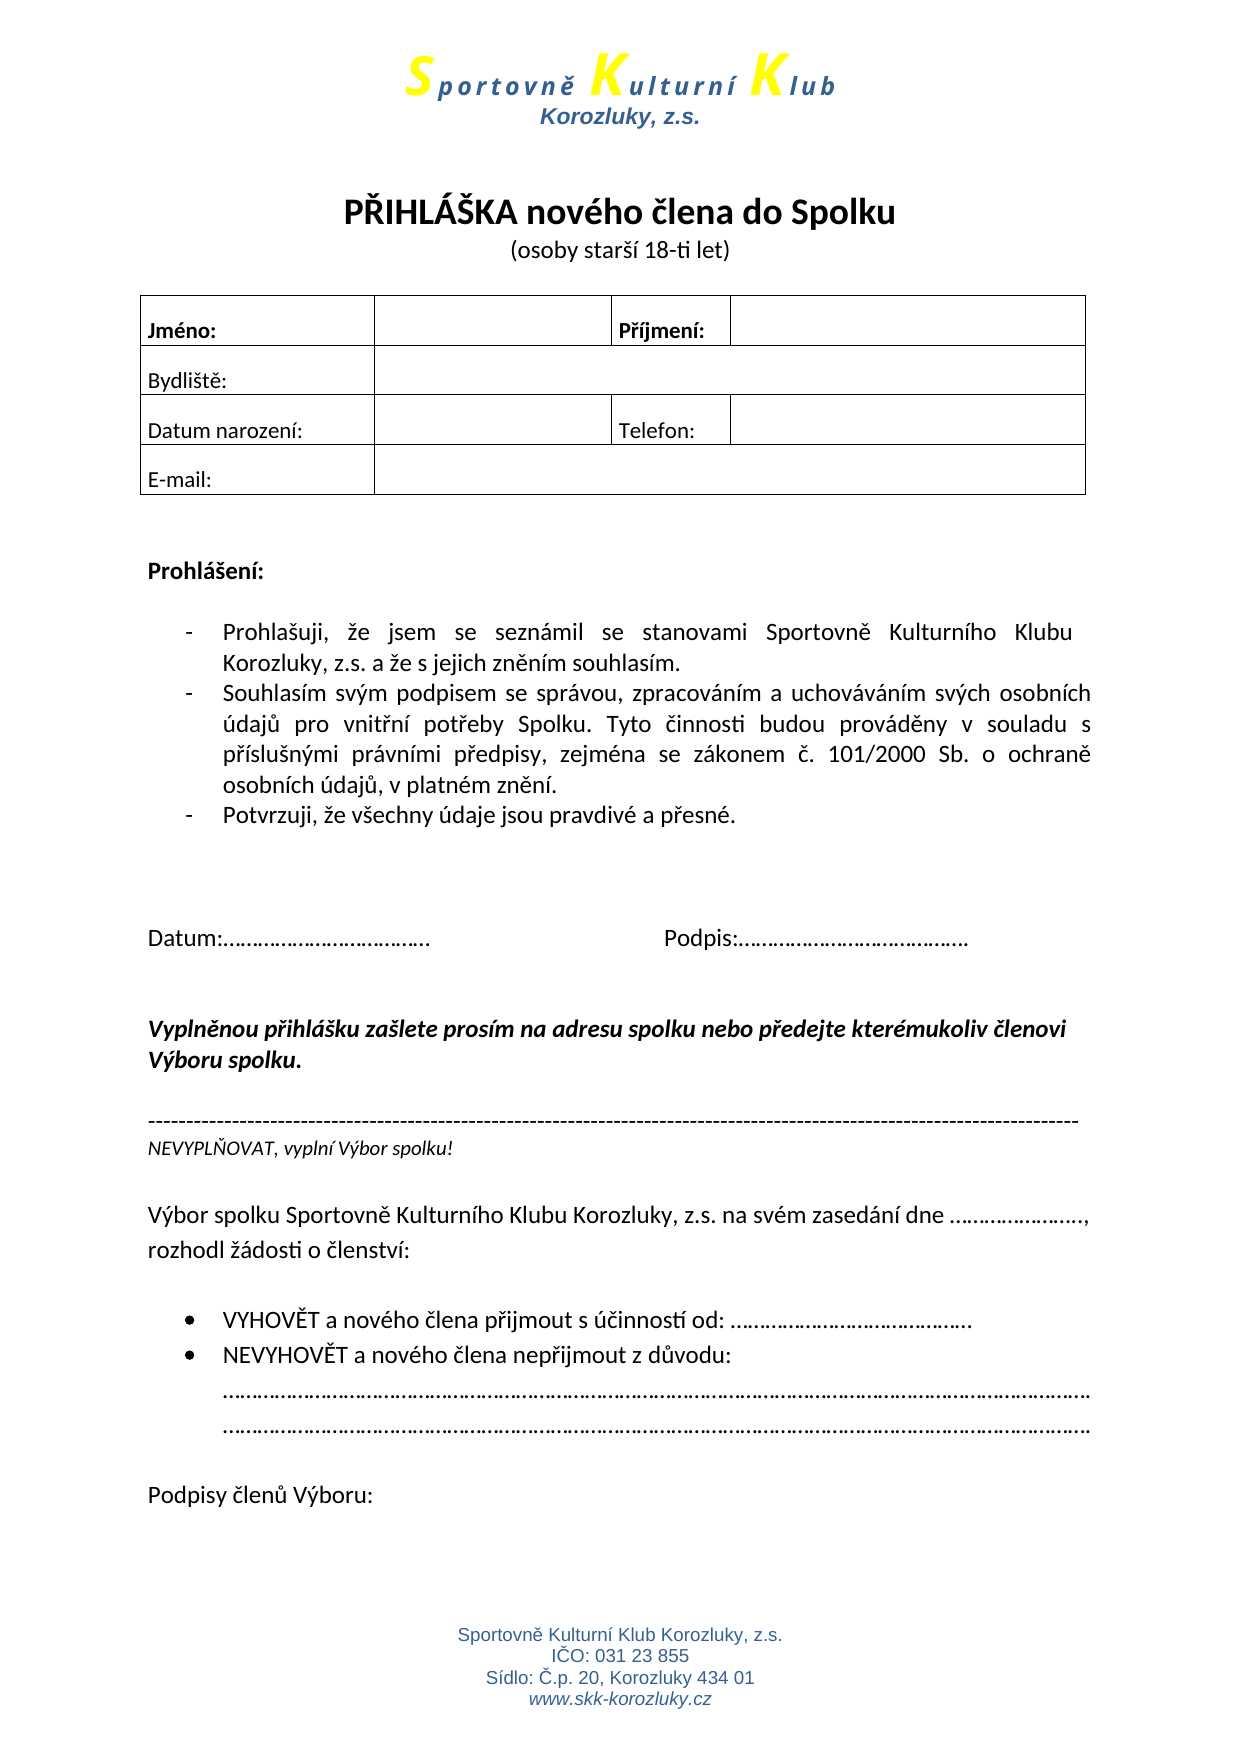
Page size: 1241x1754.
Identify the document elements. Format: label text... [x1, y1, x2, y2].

list NEVYHOVĚT a nového člena nepřijmout z důvodu: …………………………………………………………………………………………………………………………………….……………………………………………………………………………………………………………………………………. [185, 1339, 1093, 1440]
table_cell [375, 445, 1085, 493]
table_cell Datum narození: [141, 395, 374, 444]
list Potvrzuji, že všechny údaje jsou pravdivé a přesné. [185, 800, 1093, 830]
text Podpisy členů Výboru: [148, 1479, 1093, 1510]
text Výbor spolku Sportovně Kulturního Klubu Korozluky, z.s. na svém zasedání dne ………………….., rozhodl žádosti o členství: [148, 1199, 1093, 1265]
text -------------------------------------------------------------------------------------------------------------------------- [148, 1105, 1093, 1135]
title PŘIHLÁŠKA nového člena do Spolku [148, 188, 1093, 234]
table_cell [375, 395, 611, 444]
table_header [375, 296, 611, 345]
text Datum:……………………………… Podpis:…………………………………. [148, 922, 1093, 952]
table_header [731, 296, 1085, 345]
text (osoby starší 18-ti let) [148, 234, 1093, 264]
list Souhlasím svým podpisem se správou, zpracováním a uchováváním svých osobních údajů pro vnitřní potřeby Spolku. Tyto činnosti budou prováděny v souladu s příslušnými právními předpisy, zejména se zákonem č. 101/2000 Sb. o ochraně osobních údajů, v platném znění. [185, 678, 1093, 800]
text Vyplněnou přihlášku zašlete prosím na adresu spolku nebo předejte kterémukoliv členovi Výboru spolku. [148, 1013, 1093, 1074]
table_cell E-mail: [141, 445, 374, 493]
table_cell Telefon: [612, 395, 730, 444]
table_header Příjmení: [612, 296, 730, 345]
text Prohlášení: [148, 556, 1093, 586]
text NEVYPLŇOVAT, vyplní Výbor spolku! [148, 1135, 1093, 1161]
table_cell [375, 346, 1085, 394]
table_cell [731, 395, 1085, 444]
table_header Jméno: [141, 296, 374, 345]
table_cell Bydliště: [141, 346, 374, 394]
list Prohlašuji, že jsem se seznámil se stanovami Sportovně Kulturního Klubu Korozluky, z.s. a že s jejich zněním souhlasím. [185, 617, 1093, 678]
list VYHOVĚT a nového člena přijmout s účinností od: …………………………………… [185, 1304, 1093, 1335]
